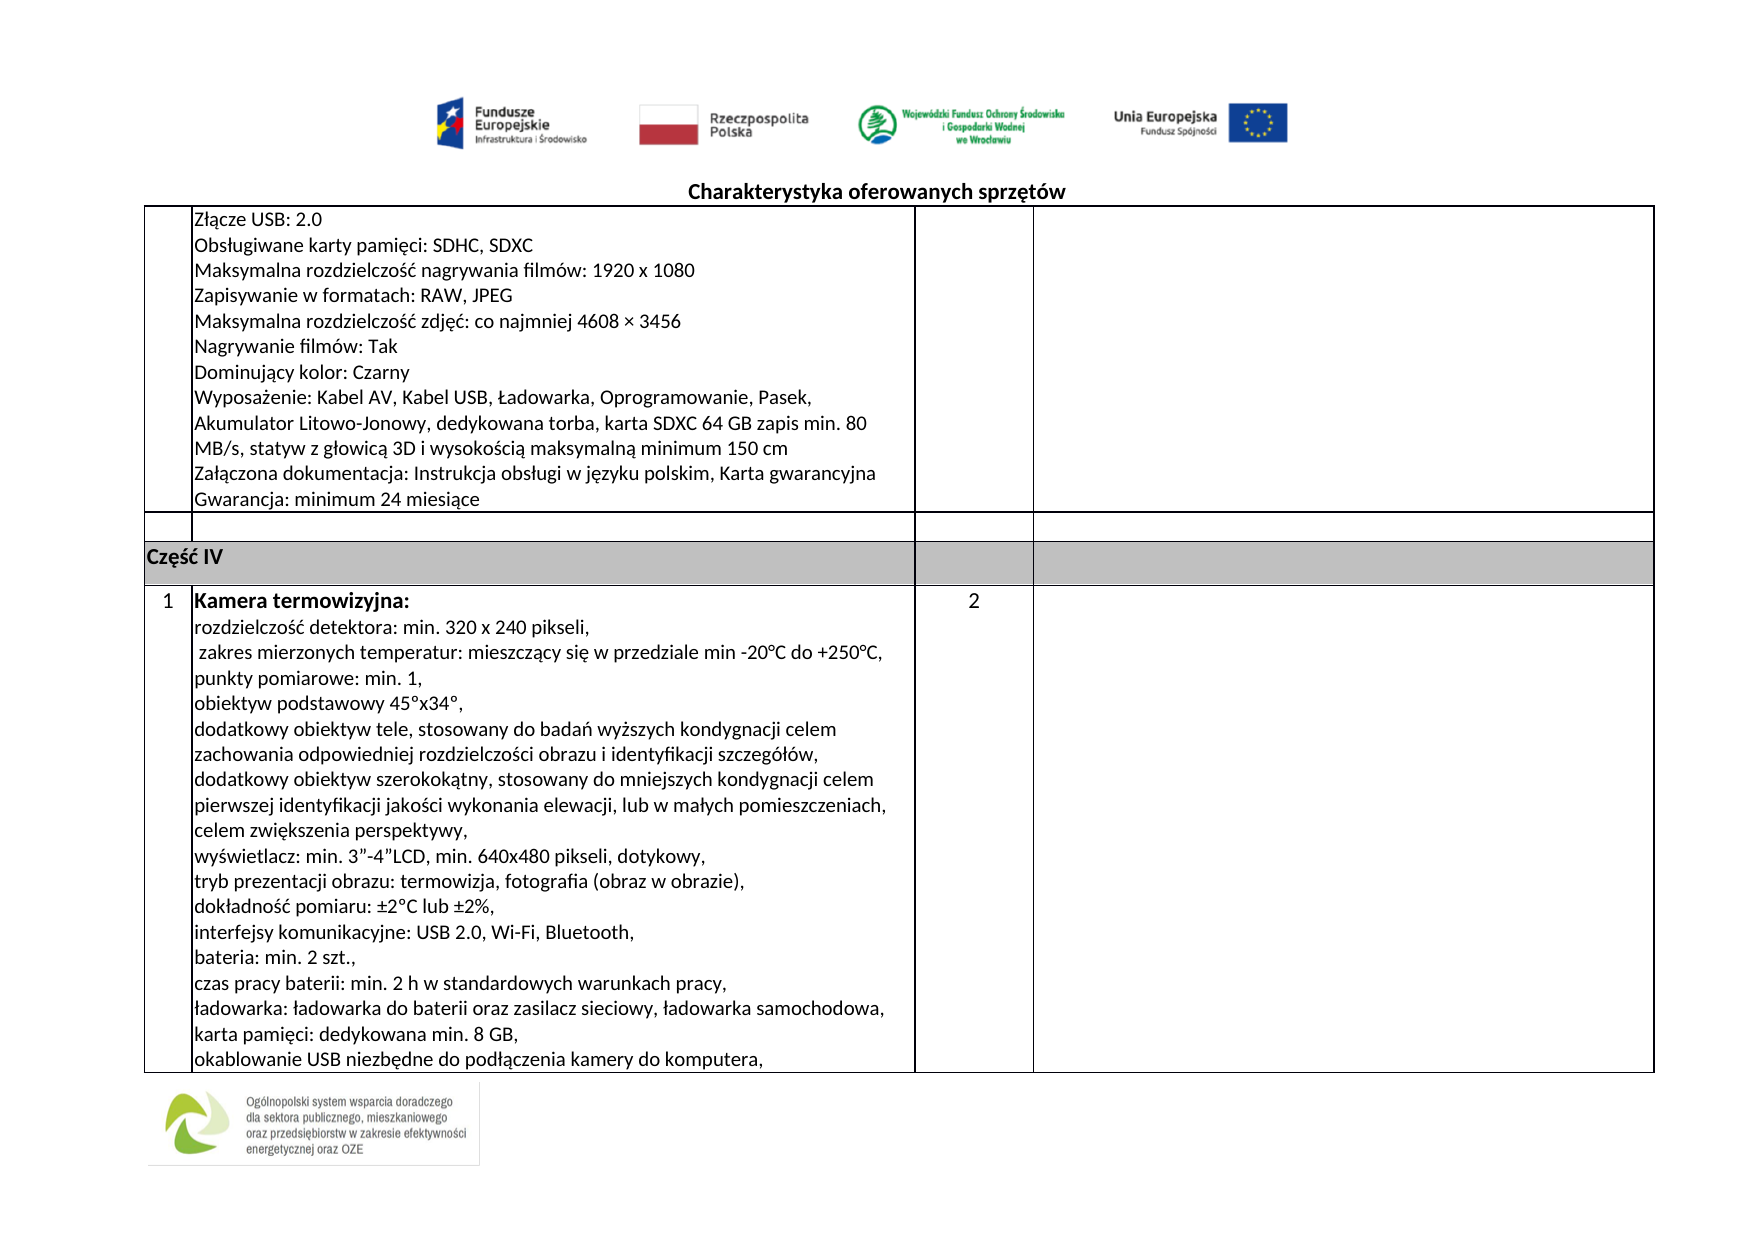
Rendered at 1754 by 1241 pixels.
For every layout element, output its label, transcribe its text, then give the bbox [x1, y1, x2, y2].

picture [412, 73, 1342, 177]
table_cell [916, 542, 1033, 584]
table_cell 1 [145, 586, 191, 1072]
table_cell [1034, 586, 1653, 1072]
table_cell [1034, 542, 1653, 584]
table_cell 3 [916, 207, 1033, 511]
table_cell Część IV [145, 542, 914, 584]
table_cell [1034, 513, 1653, 541]
table_cell [145, 513, 191, 541]
table_cell 2 [916, 586, 1033, 1072]
table_cell 1 [145, 207, 191, 511]
table_cell [916, 513, 1033, 541]
table_cell [1034, 207, 1653, 511]
table_cell [193, 513, 914, 541]
